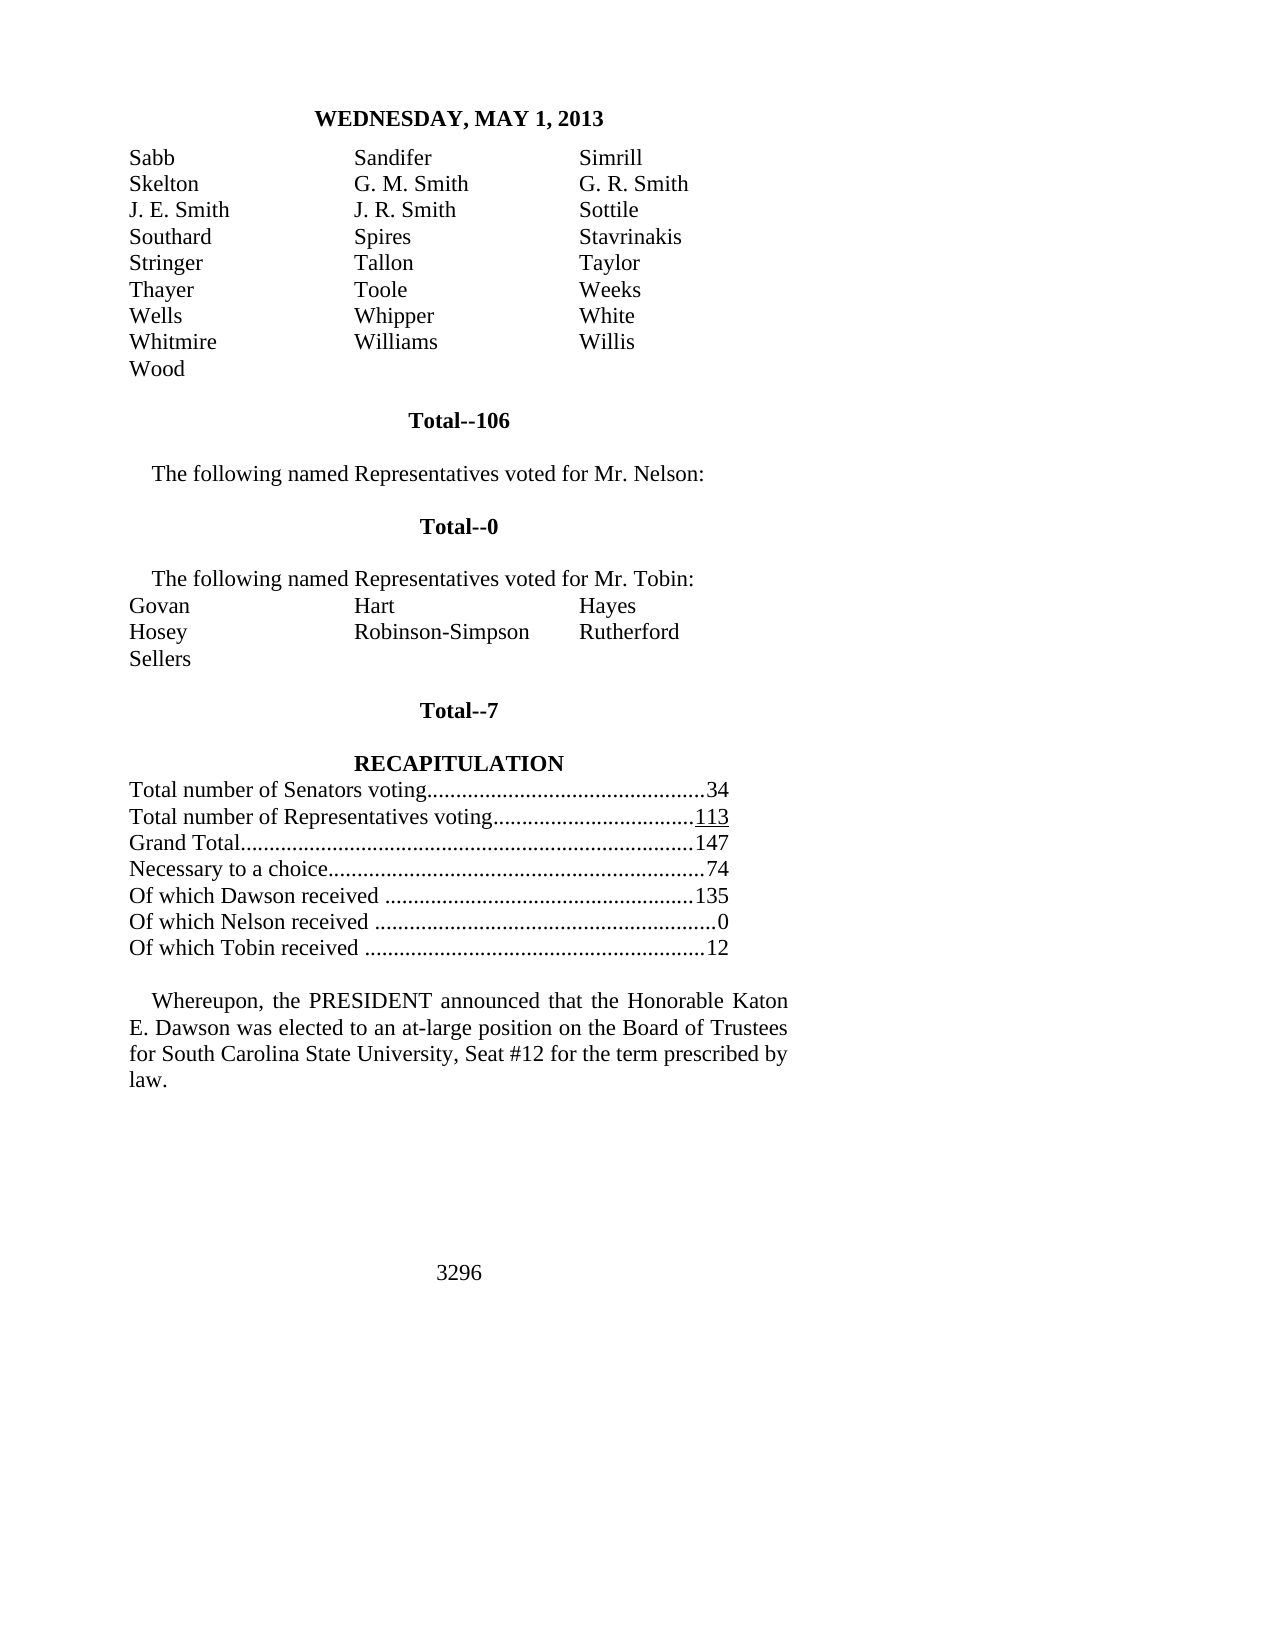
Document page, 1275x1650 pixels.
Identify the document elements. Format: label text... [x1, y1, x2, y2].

text Skelton G. M. Smith G. R. Smith [129, 170, 789, 197]
text Sabb Sandifer Simrill [129, 144, 789, 170]
text Whitmire Williams Willis [129, 328, 789, 355]
text Southard Spires Stavrinakis [129, 223, 789, 249]
text Total number of Representatives voting 113 [129, 803, 789, 829]
text Total--0 [129, 513, 789, 539]
text Necessary to a choice 74 [129, 855, 789, 882]
text The following named Representatives voted for Mr. Nelson: [129, 460, 789, 486]
text Whereupon, the PRESIDENT announced that the Honorable Katon E. Dawson was elected to an at-large position on the Board of Trustees for South Carolina State University, Seat #12 for the term prescribed by law. [129, 987, 789, 1093]
text Wood [129, 355, 789, 381]
text RECAPITULATION [129, 750, 789, 776]
text The following named Representatives voted for Mr. Tobin: [129, 566, 789, 592]
text Of which Dawson received 135 [129, 882, 789, 908]
text Govan Hart Hayes [129, 592, 789, 618]
text Of which Tobin received 12 [129, 934, 789, 961]
text Grand Total 147 [129, 829, 789, 855]
text Wells Whipper White [129, 302, 789, 328]
text Total--106 [129, 407, 789, 434]
text Sellers [129, 644, 789, 671]
text Thayer Toole Weeks [129, 276, 789, 302]
text Total--7 [129, 697, 789, 724]
text Stringer Tallon Taylor [129, 249, 789, 276]
text Of which Nelson received 0 [129, 908, 789, 934]
text Total number of Senators voting 34 [129, 776, 789, 803]
text J. E. Smith J. R. Smith Sottile [129, 197, 789, 223]
text Hosey Robinson-Simpson Rutherford [129, 618, 789, 644]
